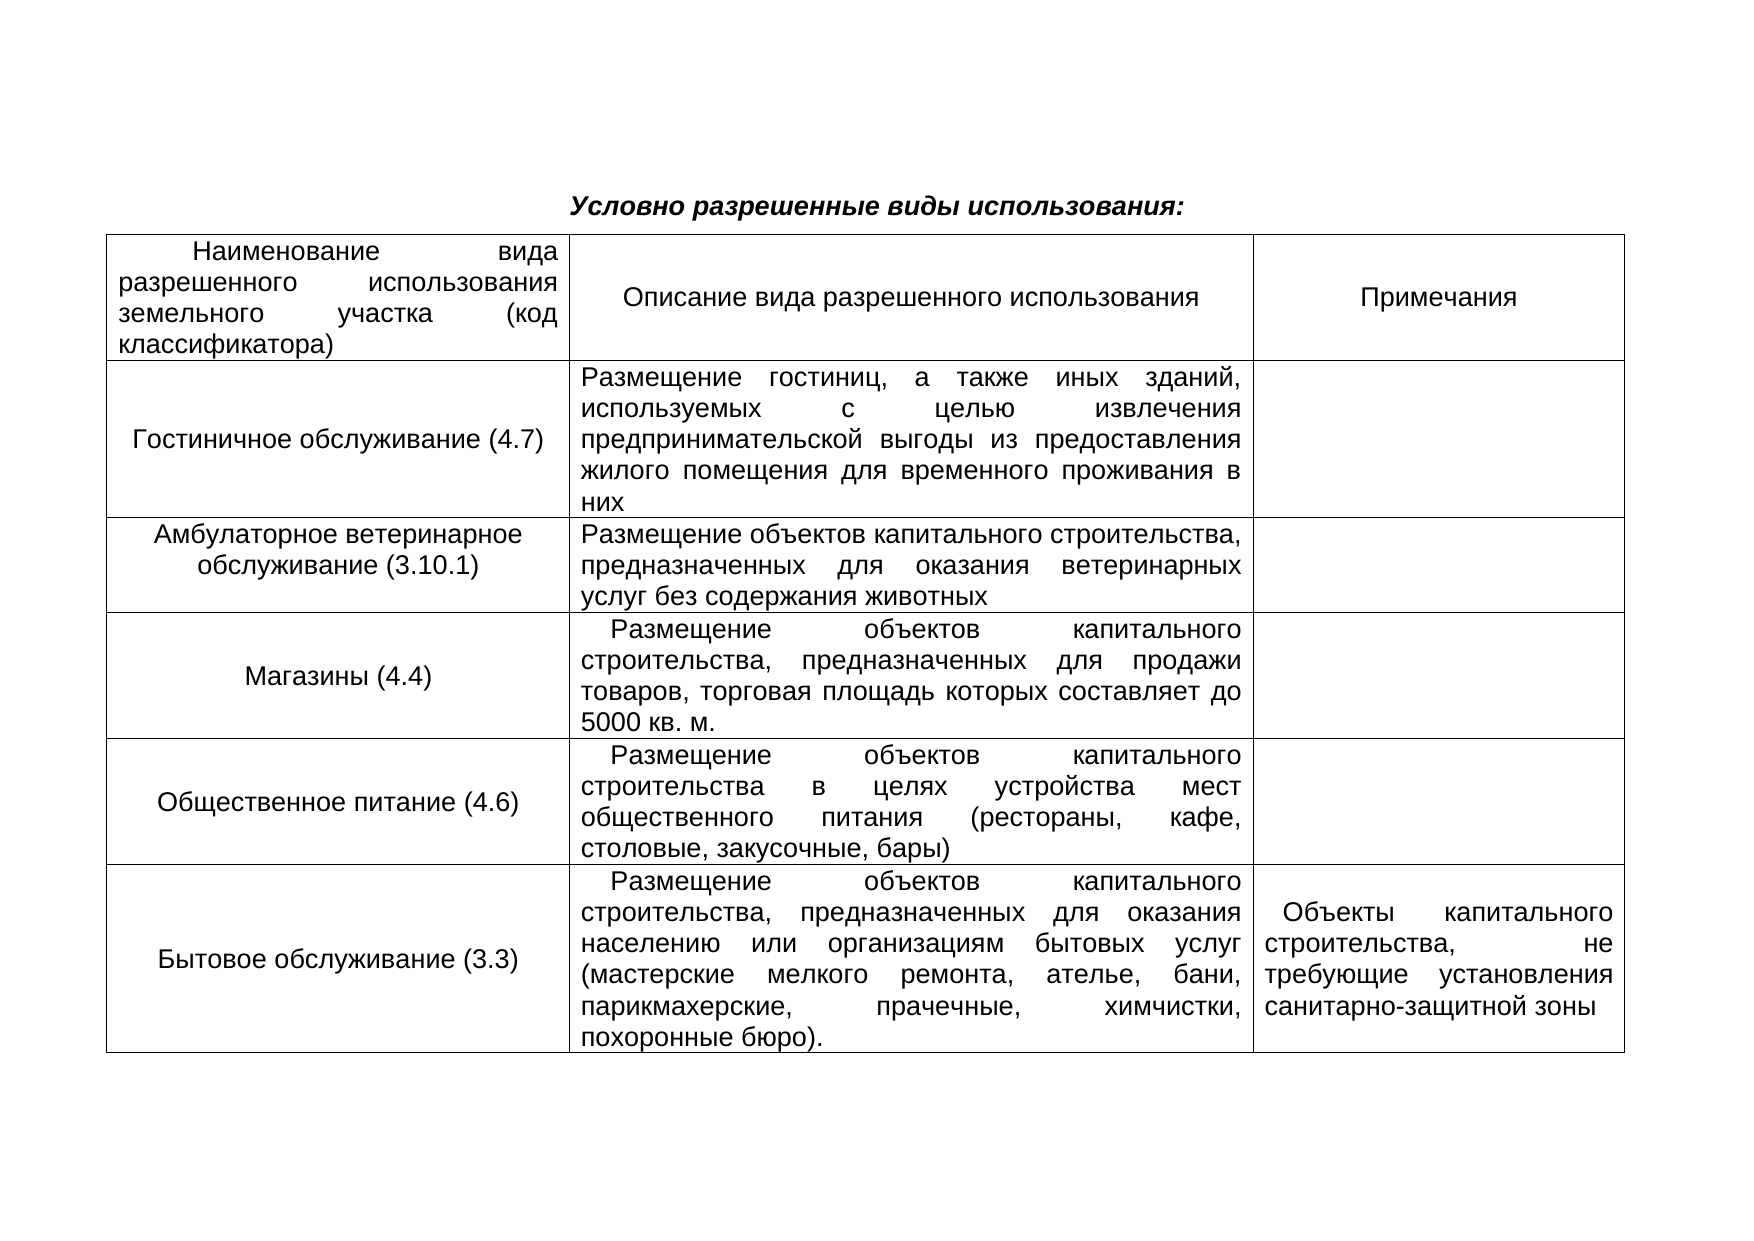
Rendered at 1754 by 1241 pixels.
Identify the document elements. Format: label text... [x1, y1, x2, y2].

table_cell [1254, 613, 1624, 738]
table_cell Бытовое обслуживание (3.3) [107, 865, 569, 1052]
table_cell [1254, 739, 1624, 864]
table_cell [1254, 361, 1624, 517]
table_cell Размещение объектов капитального строительства в целях устройства мест общественного питания (рестораны, кафе, столовые, закусочные, бары) [570, 739, 1253, 864]
table_cell Размещение гостиниц, а также иных зданий, используемых с целью извлечения предпринимательской выгоды из предоставления жилого помещения для временного проживания в них [570, 361, 1253, 517]
table_cell Гостиничное обслуживание (4.7) [107, 361, 569, 517]
table_header Наименование вида разрешенного использования земельного участка (код классификатора) [107, 235, 569, 359]
table_cell Магазины (4.4) [107, 613, 569, 738]
table_cell [1254, 518, 1624, 612]
table_cell Объекты капитального строительства, не требующие установления санитарно-защитной зоны [1254, 865, 1624, 1052]
table_header Описание вида разрешенного использования [570, 235, 1253, 359]
table_header Примечания [1254, 235, 1624, 359]
table_cell Амбулаторное ветеринарное обслуживание (3.10.1) [107, 518, 569, 612]
table_cell Общественное питание (4.6) [107, 739, 569, 864]
table_cell Размещение объектов капитального строительства, предназначенных для оказания населению или организациям бытовых услуг (мастерские мелкого ремонта, ателье, бани, парикмахерские, прачечные, химчистки, похоронные бюро). [570, 865, 1253, 1052]
table_cell Размещение объектов капитального строительства, предназначенных для продажи товаров, торговая площадь которых составляет до 5000 кв. м. [570, 613, 1253, 738]
table_cell Размещение объектов капитального строительства, предназначенных для оказания ветеринарных услуг без содержания животных [570, 518, 1253, 612]
text Условно разрешенные виды использования: [118, 190, 1636, 221]
